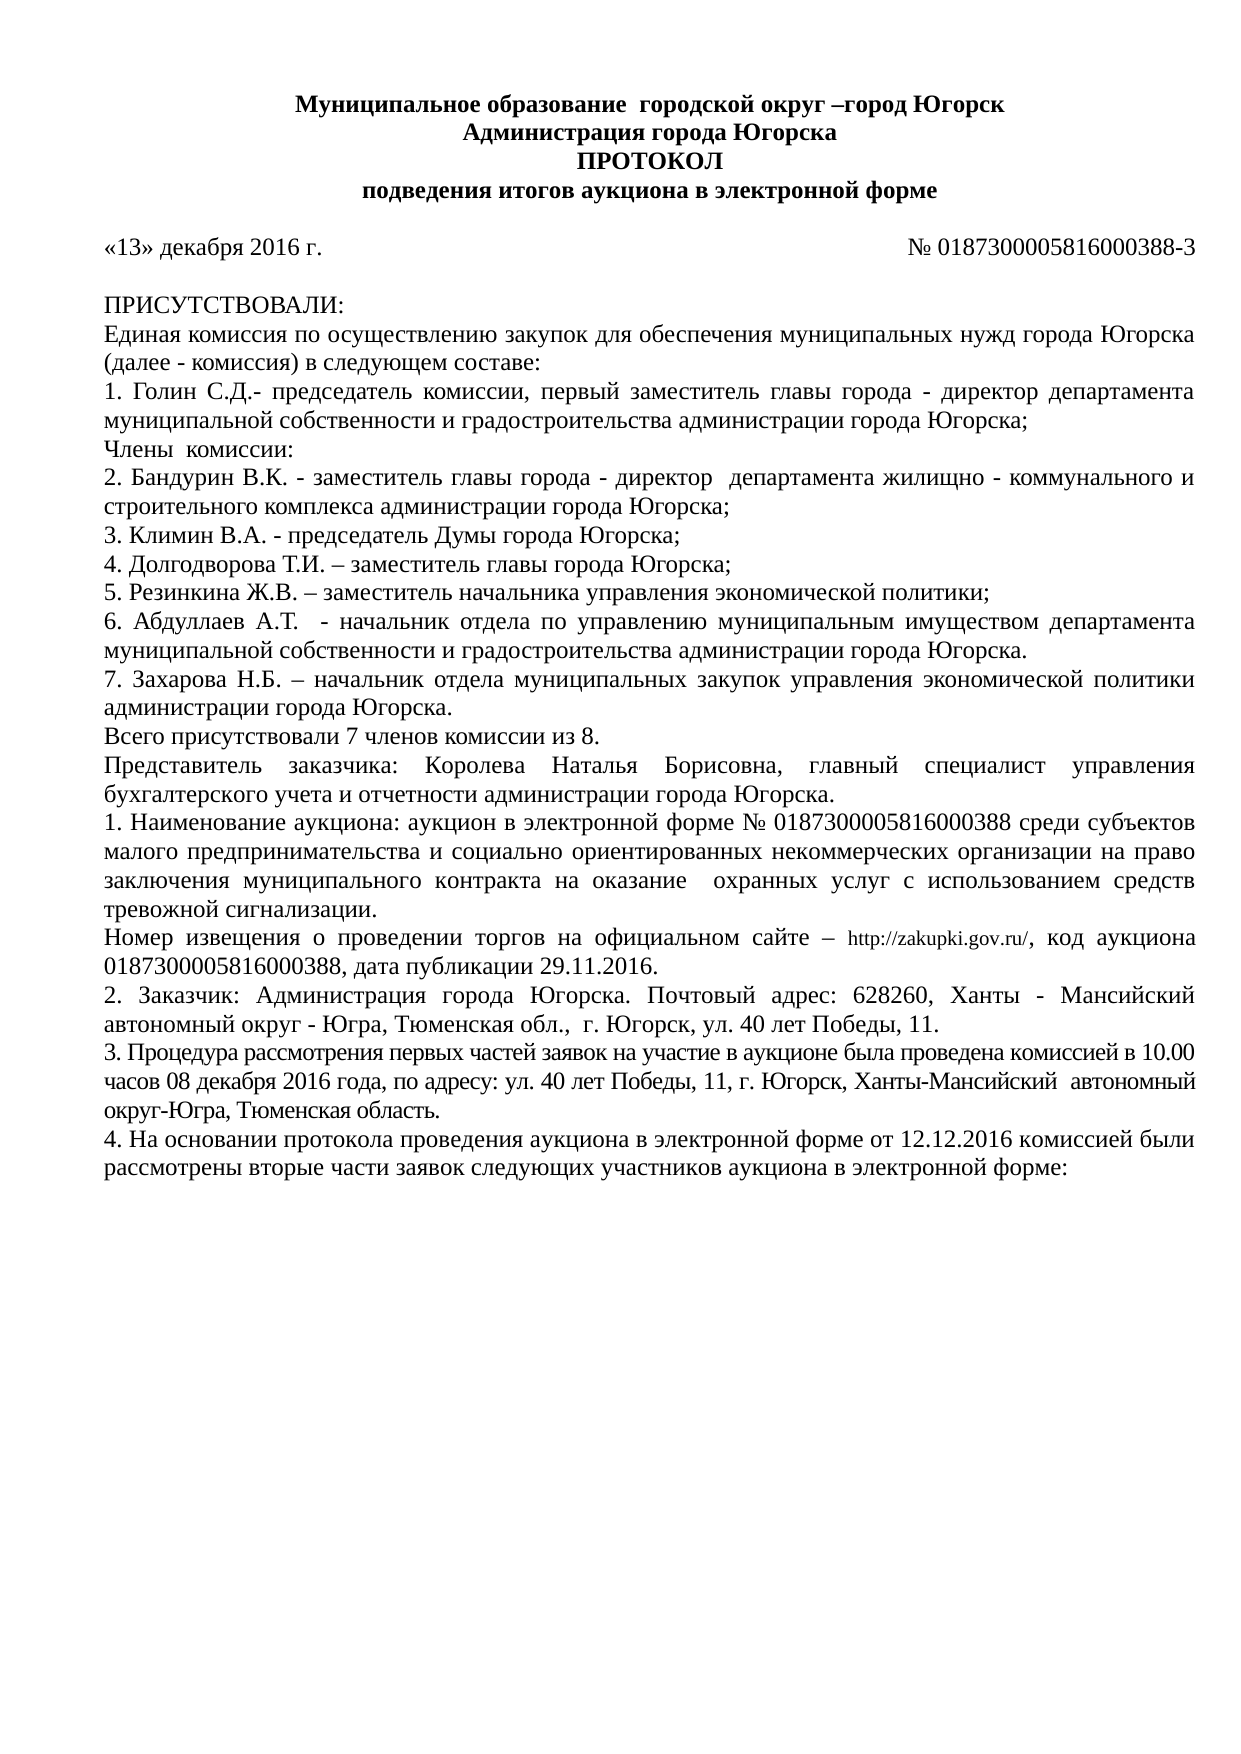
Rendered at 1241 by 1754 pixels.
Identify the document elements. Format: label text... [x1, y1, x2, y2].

text 2. Заказчик: Администрация города Югорска. Почтовый адрес: 628260, Ханты - Мансийский автономный округ - Югра, Тюменская обл., г. Югорск, ул. 40 лет Победы, 11. [103, 980, 1196, 1037]
text ПРИСУТСТВОВАЛИ: [103, 290, 1196, 319]
text «13» декабря 2016 г. № 0187300005816000388-3 [103, 232, 1196, 261]
text Единая комиссия по осуществлению закупок для обеспечения муниципальных нужд города Югорска (далее - комиссия) в следующем составе: [103, 319, 1196, 376]
text 4. На основании протокола проведения аукциона в электронной форме от 12.12.2016 комиссией были рассмотрены вторые части заявок следующих участников аукциона в электронной форме: [103, 1124, 1196, 1181]
text 5. Резинкина Ж.В. – заместитель начальника управления экономической политики; [103, 577, 1196, 606]
text Администрация города Югорска [103, 117, 1196, 146]
text 1. Голин С.Д.- председатель комиссии, первый заместитель главы города - директор департамента муниципальной собственности и градостроительства администрации города Югорска; [103, 376, 1196, 434]
text 6. Абдуллаев А.Т. - начальник отдела по управлению муниципальным имуществом департамента муниципальной собственности и градостроительства администрации города Югорска. [103, 606, 1196, 664]
text 1. Наименование аукциона: аукцион в электронной форме № 0187300005816000388 среди субъектов малого предпринимательства и социально ориентированных некоммерческих организации на право заключения муниципального контракта на оказание охранных услуг с использованием средств тревожной сигнализации. [103, 807, 1196, 922]
text 3. Процедура рассмотрения первых частей заявок на участие в аукционе была проведена комиссией в 10.00 часов 08 декабря 2016 года, по адресу: ул. 40 лет Победы, 11, г. Югорск, Ханты-Мансийский автономный округ-Югра, Тюменская область. [103, 1037, 1196, 1124]
text 3. Климин В.А. - председатель Думы города Югорска; [103, 520, 1196, 549]
text ПРОТОКОЛ [103, 146, 1196, 175]
text 7. Захарова Н.Б. – начальник отдела муниципальных закупок управления экономической политики администрации города Югорска. [103, 664, 1196, 721]
text Муниципальное образование городской округ –город Югорск [103, 89, 1196, 117]
text Члены комиссии: [103, 434, 1196, 462]
text Номер извещения о проведении торгов на официальном сайте – http://zakupki.gov.ru/, код аукциона 0187300005816000388, дата публикации 29.11.2016. [103, 922, 1196, 980]
text Представитель заказчика: Королева Наталья Борисовна, главный специалист управления бухгалтерского учета и отчетности администрации города Югорска. [103, 750, 1196, 807]
text 2. Бандурин В.К. - заместитель главы города - директор департамента жилищно - коммунального и строительного комплекса администрации города Югорска; [103, 462, 1196, 520]
text 4. Долгодворова Т.И. – заместитель главы города Югорска; [103, 549, 1196, 577]
text подведения итогов аукциона в электронной форме [103, 175, 1196, 204]
text Всего присутствовали 7 членов комиссии из 8. [103, 721, 1196, 750]
